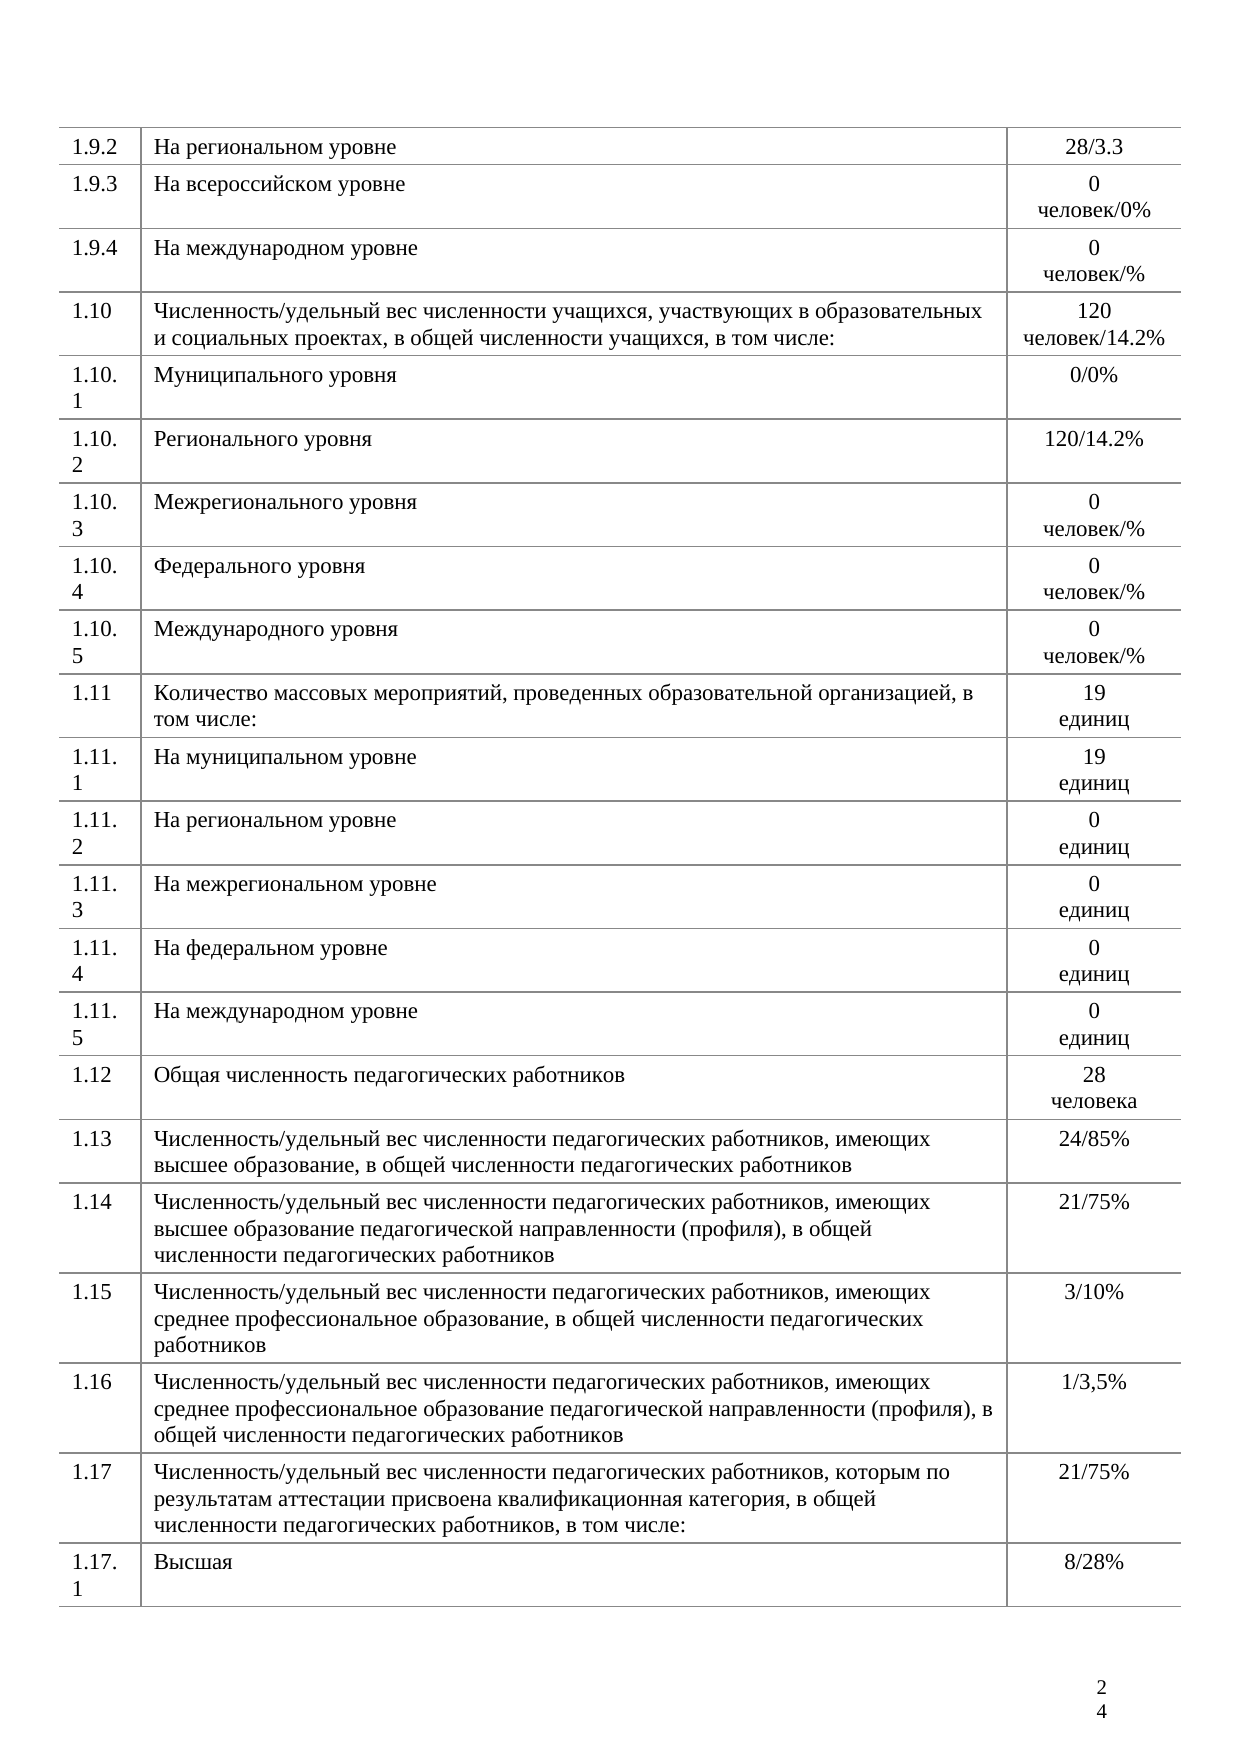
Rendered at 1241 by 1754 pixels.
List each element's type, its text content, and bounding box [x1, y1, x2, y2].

table_cell 19 единиц [1008, 675, 1181, 737]
table_cell 0 человек/% [1008, 229, 1181, 291]
table_cell Численность/удельный вес численности педагогических работников, имеющих высшее образование педагогической направленности (профиля), в общей численности педагогических работников [142, 1184, 1006, 1272]
table_cell 120 человек/14.2% [1008, 293, 1181, 355]
table_cell 1.10.3 [59, 484, 140, 546]
table_cell На муниципальном уровне [142, 738, 1006, 800]
table_cell 1.11.4 [59, 929, 140, 991]
table_cell Количество массовых мероприятий, проведенных образовательной организацией, в том числе: [142, 675, 1006, 737]
table_cell На региональном уровне [142, 128, 1006, 164]
table_cell Федерального уровня [142, 547, 1006, 609]
table_cell 0 человек/% [1008, 611, 1181, 673]
table_cell 8/28% [1008, 1544, 1181, 1606]
table_cell 0 человек/% [1008, 484, 1181, 546]
table_cell 1.15 [59, 1274, 140, 1362]
table_cell 1.17 [59, 1454, 140, 1542]
table_cell На всероссийском уровне [142, 165, 1006, 227]
table_cell 1.9.4 [59, 229, 140, 291]
table_cell Численность/удельный вес численности педагогических работников, имеющих среднее профессиональное образование, в общей численности педагогических работников [142, 1274, 1006, 1362]
table_cell 1.11.3 [59, 866, 140, 927]
table_cell На региональном уровне [142, 802, 1006, 864]
table_cell 0 человек/0% [1008, 165, 1181, 227]
table_cell 1.9.3 [59, 165, 140, 227]
table_cell 1/3,5% [1008, 1364, 1181, 1452]
table_cell 1.16 [59, 1364, 140, 1452]
table_cell 21/75% [1008, 1454, 1181, 1542]
table_cell На федеральном уровне [142, 929, 1006, 991]
table_cell 24/85% [1008, 1120, 1181, 1182]
table_cell Численность/удельный вес численности педагогических работников, которым по результатам аттестации присвоена квалификационная категория, в общей численности педагогических работников, в том числе: [142, 1454, 1006, 1542]
table_cell Регионального уровня [142, 420, 1006, 482]
table_cell 1.13 [59, 1120, 140, 1182]
table_cell 0 единиц [1008, 866, 1181, 927]
table_cell 0 единиц [1008, 929, 1181, 991]
table_cell 1.17.1 [59, 1544, 140, 1606]
table_cell 1.10.1 [59, 356, 140, 418]
table_cell 3/10% [1008, 1274, 1181, 1362]
table_cell 1.11 [59, 675, 140, 737]
table_cell На международном уровне [142, 229, 1006, 291]
table_cell 1.12 [59, 1056, 140, 1118]
table_cell Общая численность педагогических работников [142, 1056, 1006, 1118]
table_cell 0 единиц [1008, 802, 1181, 864]
table_cell 1.11.1 [59, 738, 140, 800]
table_cell Межрегионального уровня [142, 484, 1006, 546]
table_cell 1.10.2 [59, 420, 140, 482]
table_cell 0/0% [1008, 356, 1181, 418]
table_cell 0 единиц [1008, 993, 1181, 1055]
table_cell На международном уровне [142, 993, 1006, 1055]
table_cell 21/75% [1008, 1184, 1181, 1272]
table_cell 1.11.2 [59, 802, 140, 864]
table_cell 1.14 [59, 1184, 140, 1272]
table_cell 1.10.4 [59, 547, 140, 609]
table_cell Муниципального уровня [142, 356, 1006, 418]
table_cell 28/3.3 [1008, 128, 1181, 164]
table_cell 19 единиц [1008, 738, 1181, 800]
table_cell 120/14.2% [1008, 420, 1181, 482]
table_cell 0 человек/% [1008, 547, 1181, 609]
table_cell 1.10 [59, 293, 140, 355]
table_cell 28 человека [1008, 1056, 1181, 1118]
table_cell 1.9.2 [59, 128, 140, 164]
table_cell 1.11.5 [59, 993, 140, 1055]
table_cell На межрегиональном уровне [142, 866, 1006, 927]
table_cell Численность/удельный вес численности педагогических работников, имеющих высшее образование, в общей численности педагогических работников [142, 1120, 1006, 1182]
table_cell Высшая [142, 1544, 1006, 1606]
table_cell Международного уровня [142, 611, 1006, 673]
table_cell Численность/удельный вес численности учащихся, участвующих в образовательных и социальных проектах, в общей численности учащихся, в том числе: [142, 293, 1006, 355]
table_cell Численность/удельный вес численности педагогических работников, имеющих среднее профессиональное образование педагогической направленности (профиля), в общей численности педагогических работников [142, 1364, 1006, 1452]
table_cell 1.10.5 [59, 611, 140, 673]
